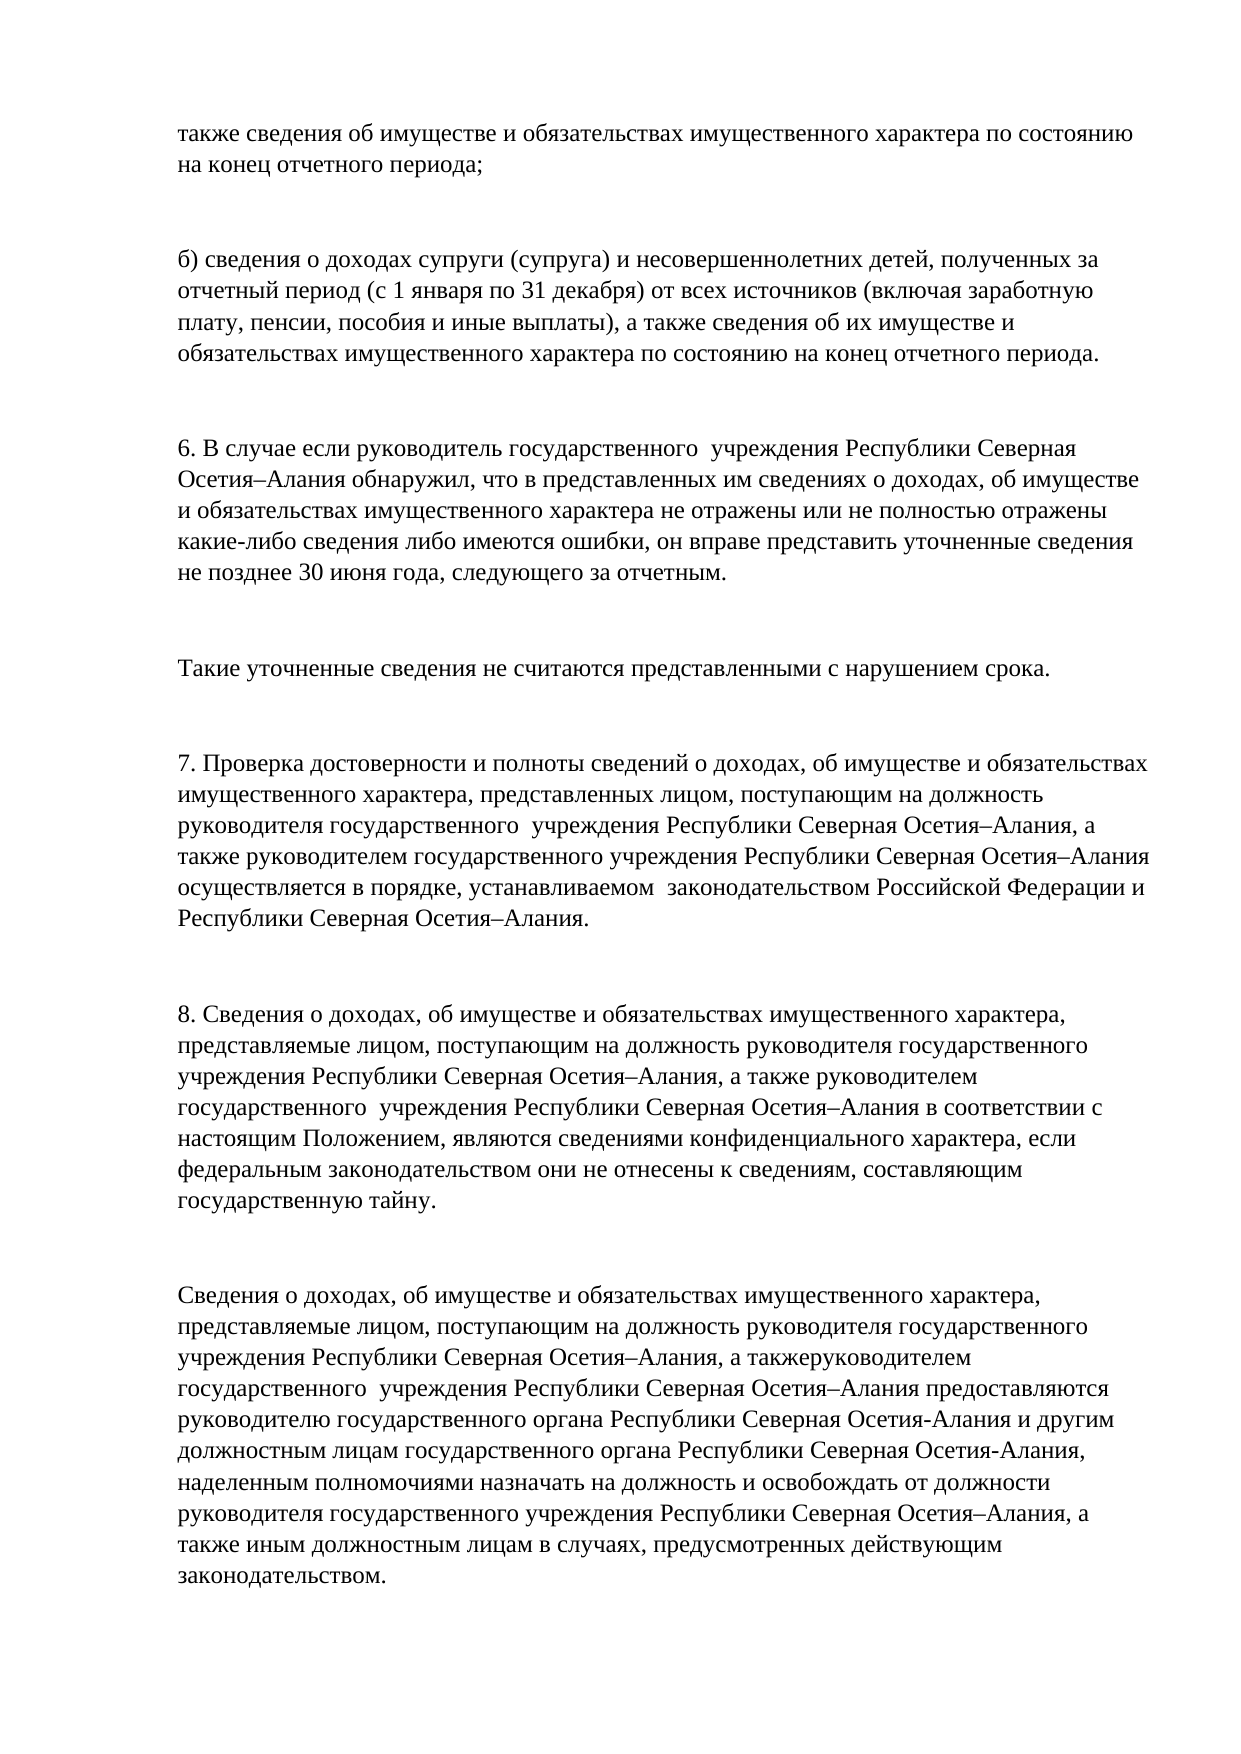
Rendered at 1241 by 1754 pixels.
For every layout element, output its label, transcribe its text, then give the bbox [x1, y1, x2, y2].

text 7. Проверка достоверности и полноты сведений о доходах, об имуществе и обязательствах имущественного характера, представленных лицом, поступающим на должность руководителя государственного учреждения Республики Северная Осетия–Алания, а также руководителем государственного учреждения Республики Северная Осетия–Алания осуществляется в порядке, устанавливаемом законодательством Российской Федерации и Республики Северная Осетия–Алания. [177, 748, 1152, 932]
text 6. В случае если руководитель государственного учреждения Республики Северная Осетия–Алания обнаружил, что в представленных им сведениях о доходах, об имуществе и обязательствах имущественного характера не отражены или не полностью отражены какие-либо сведения либо имеются ошибки, он вправе представить уточненные сведения не позднее 30 июня года, следующего за отчетным. [177, 433, 1152, 586]
text Сведения о доходах, об имуществе и обязательствах имущественного характера, представляемые лицом, поступающим на должность руководителя государственного учреждения Республики Северная Осетия–Алания, а такжеруководителем государственного учреждения Республики Северная Осетия–Алания предоставляются руководителю государственного органа Республики Северная Осетия-Алания и другим должностным лицам государственного органа Республики Северная Осетия-Алания, наделенным полномочиями назначать на должность и освобождать от должности руководителя государственного учреждения Республики Северная Осетия–Алания, а также иным должностным лицам в случаях, предусмотренных действующим законодательством. [177, 1280, 1152, 1588]
text 8. Сведения о доходах, об имуществе и обязательствах имущественного характера, представляемые лицом, поступающим на должность руководителя государственного учреждения Республики Северная Осетия–Алания, а также руководителем государственного учреждения Республики Северная Осетия–Алания в соответствии с настоящим Положением, являются сведениями конфиденциального характера, если федеральным законодательством они не отнесены к сведениям, составляющим государственную тайну. [177, 999, 1152, 1214]
text Такие уточненные сведения не считаются представленными с нарушением срока. [177, 653, 1152, 681]
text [177, 118, 1152, 178]
text б) сведения о доходах супруги (супруга) и несовершеннолетних детей, полученных за отчетный период (с 1 января по 31 декабря) от всех источников (включая заработную плату, пенсии, пособия и иные выплаты), а также сведения об их имуществе и обязательствах имущественного характера по состоянию на конец отчетного периода. [177, 244, 1152, 366]
